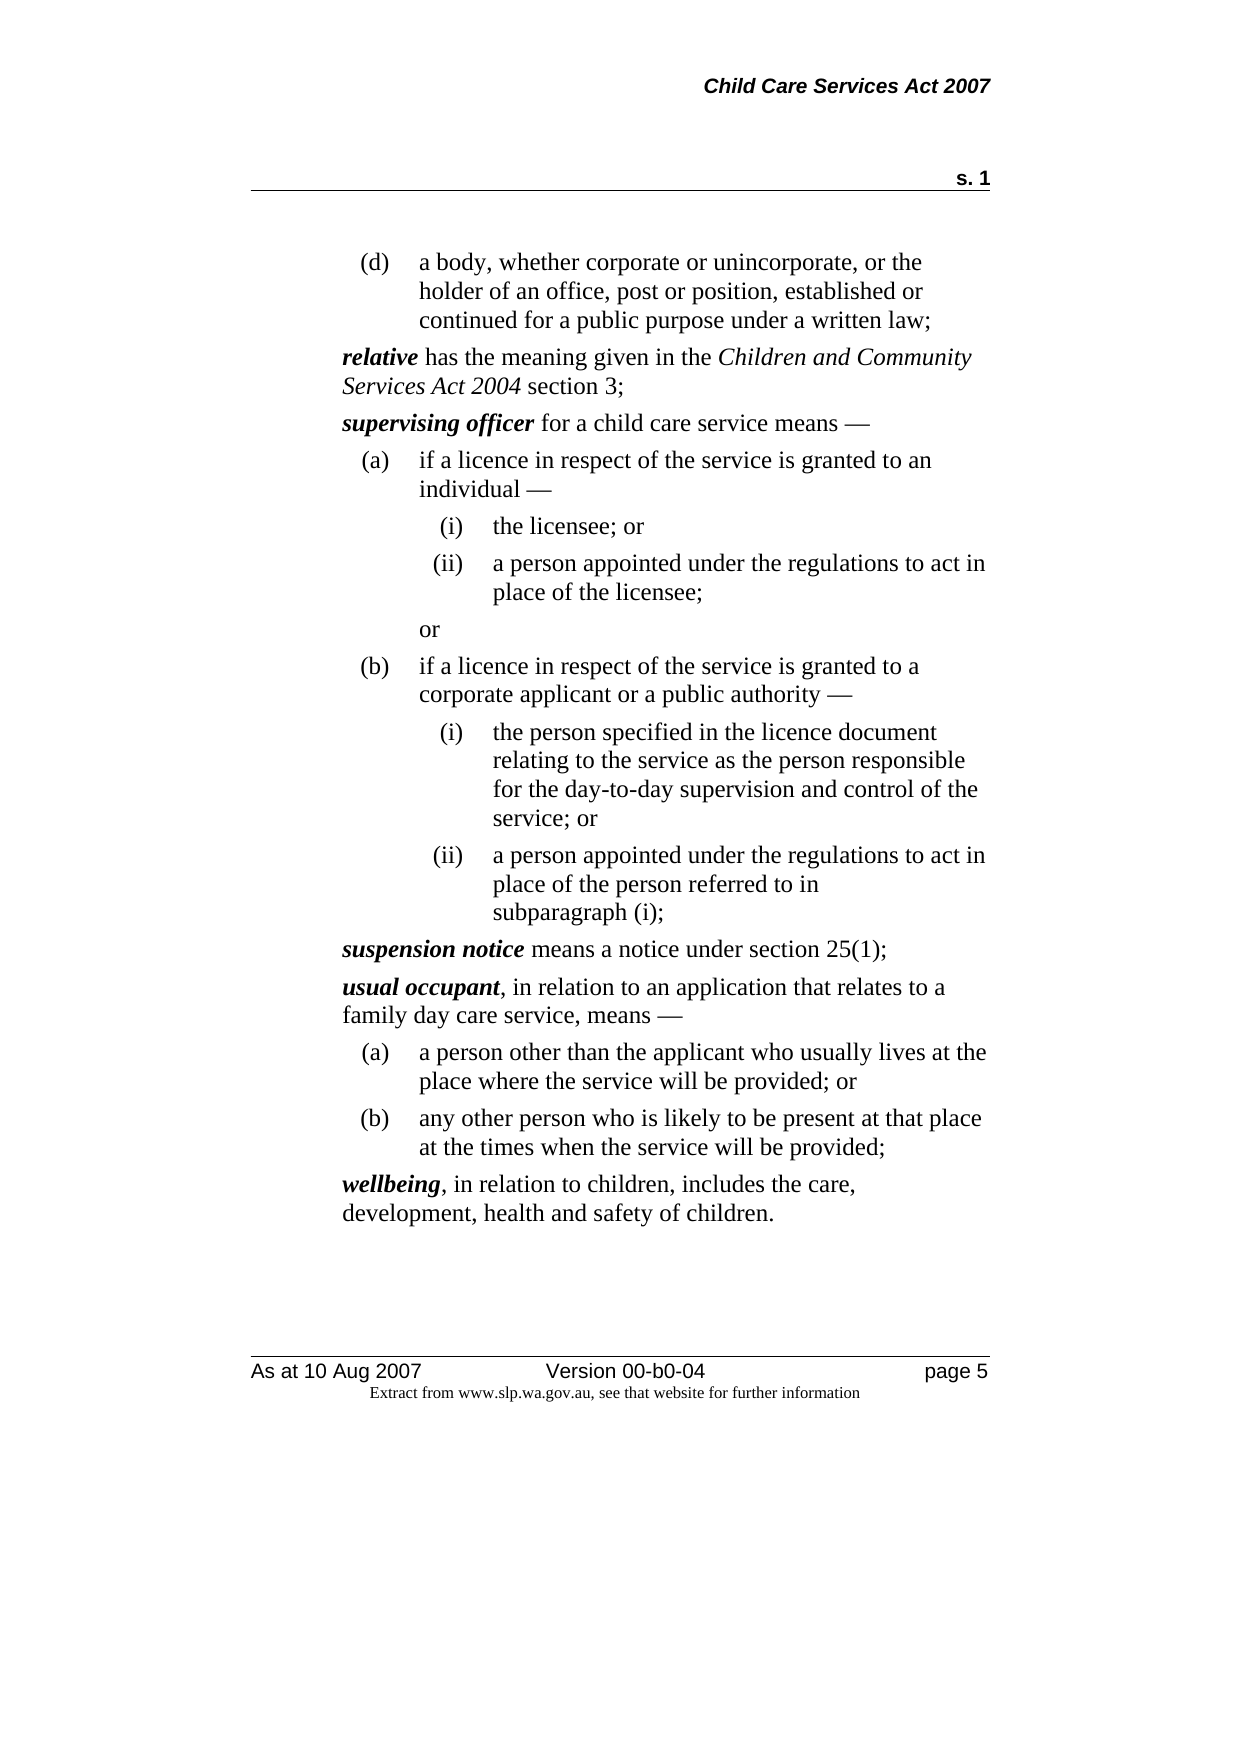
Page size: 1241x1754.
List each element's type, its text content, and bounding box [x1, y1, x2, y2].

text (b) if a licence in respect of the service is granted to a corporate applicant or a public authority — [251, 651, 990, 708]
text (b) any other person who is likely to be present at that place at the times when the service will be provided; [251, 1103, 990, 1161]
text (ii) a person appointed under the regulations to act in place of the licensee; [251, 548, 990, 605]
text or [251, 614, 990, 642]
text supervising officer for a child care service means — [251, 408, 990, 437]
text wellbeing, in relation to children, includes the care, development, health and safety of children. [251, 1169, 990, 1227]
text (ii) a person appointed under the regulations to act in place of the person referred to in subparagraph (i); [251, 840, 990, 926]
text usual occupant, in relation to an application that relates to a family day care service, means — [251, 972, 990, 1029]
text (i) the licensee; or [251, 511, 990, 539]
text relative has the meaning given in the Children and Community Services Act 2004 section 3; [251, 342, 990, 399]
text (d) a body, whether corporate or unincorporate, or the holder of an office, post or position, established or continued for a public purpose under a written law; [251, 247, 990, 334]
text (a) a person other than the applicant who usually lives at the place where the service will be provided; or [251, 1037, 990, 1095]
text (a) if a licence in respect of the service is granted to an individual — [251, 445, 990, 502]
text (i) the person specified in the licence document relating to the service as the person responsible for the day-to-day supervision and control of the service; or [251, 717, 990, 832]
text suspension notice means a notice under section 25(1); [251, 934, 990, 963]
